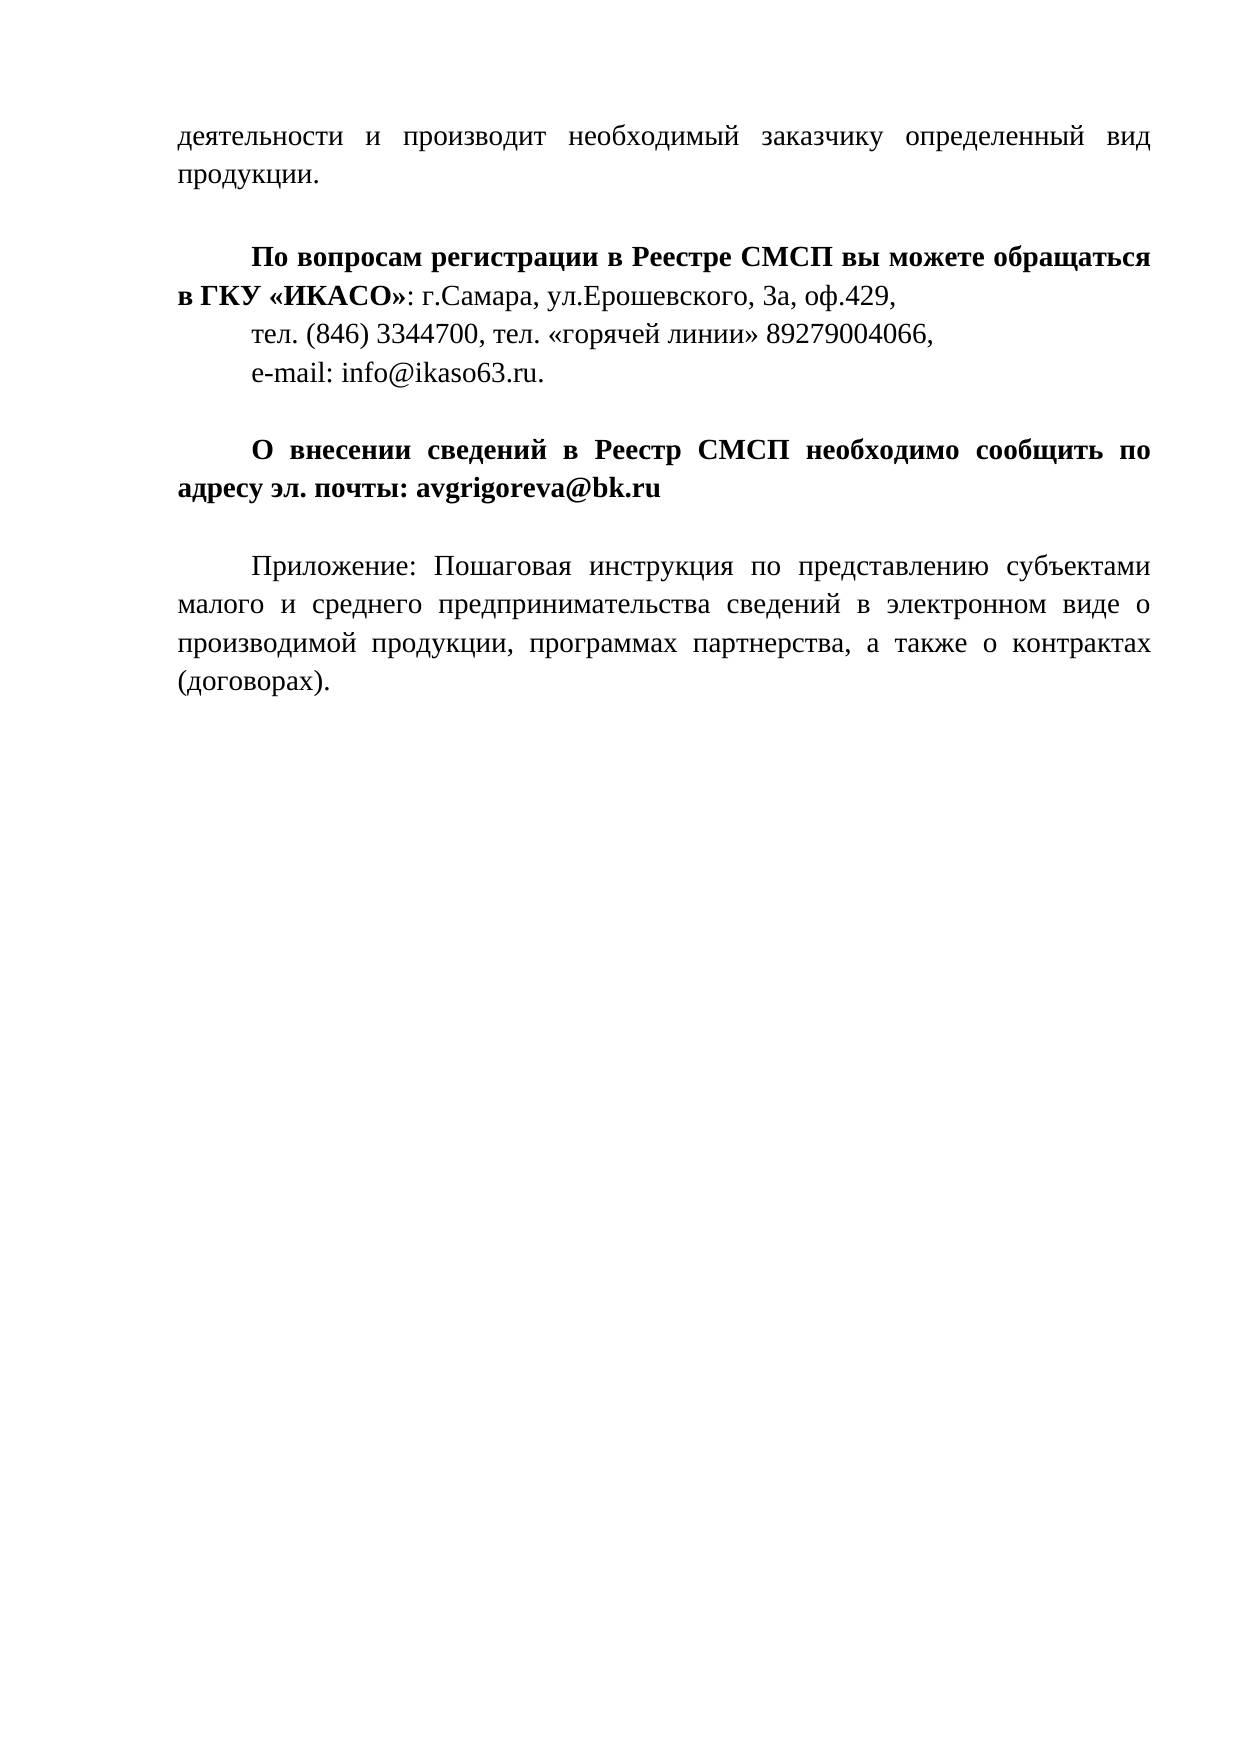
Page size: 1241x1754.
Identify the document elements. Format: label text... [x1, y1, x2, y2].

text По вопросам регистрации в Реестре СМСП вы можете обращаться в ГКУ «ИКАСО»: г.Самара, ул.Ерошевского, 3а, оф.429, [177, 239, 1152, 311]
text e-mail: info@ikaso63.ru. [177, 355, 1152, 388]
text Приложение: Пошаговая инструкция по представлению субъектами малого и среднего предпринимательства сведений в электронном виде о производимой продукции, программах партнерства, а также о контрактах (договорах). [177, 548, 1152, 697]
text О внесении сведений в Реестр СМСП необходимо сообщить по адресу эл. почты: avgrigoreva@bk.ru [177, 432, 1152, 504]
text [177, 118, 1152, 190]
text тел. (846) 3344700, тел. «горячей линии» 89279004066, [177, 316, 1152, 350]
